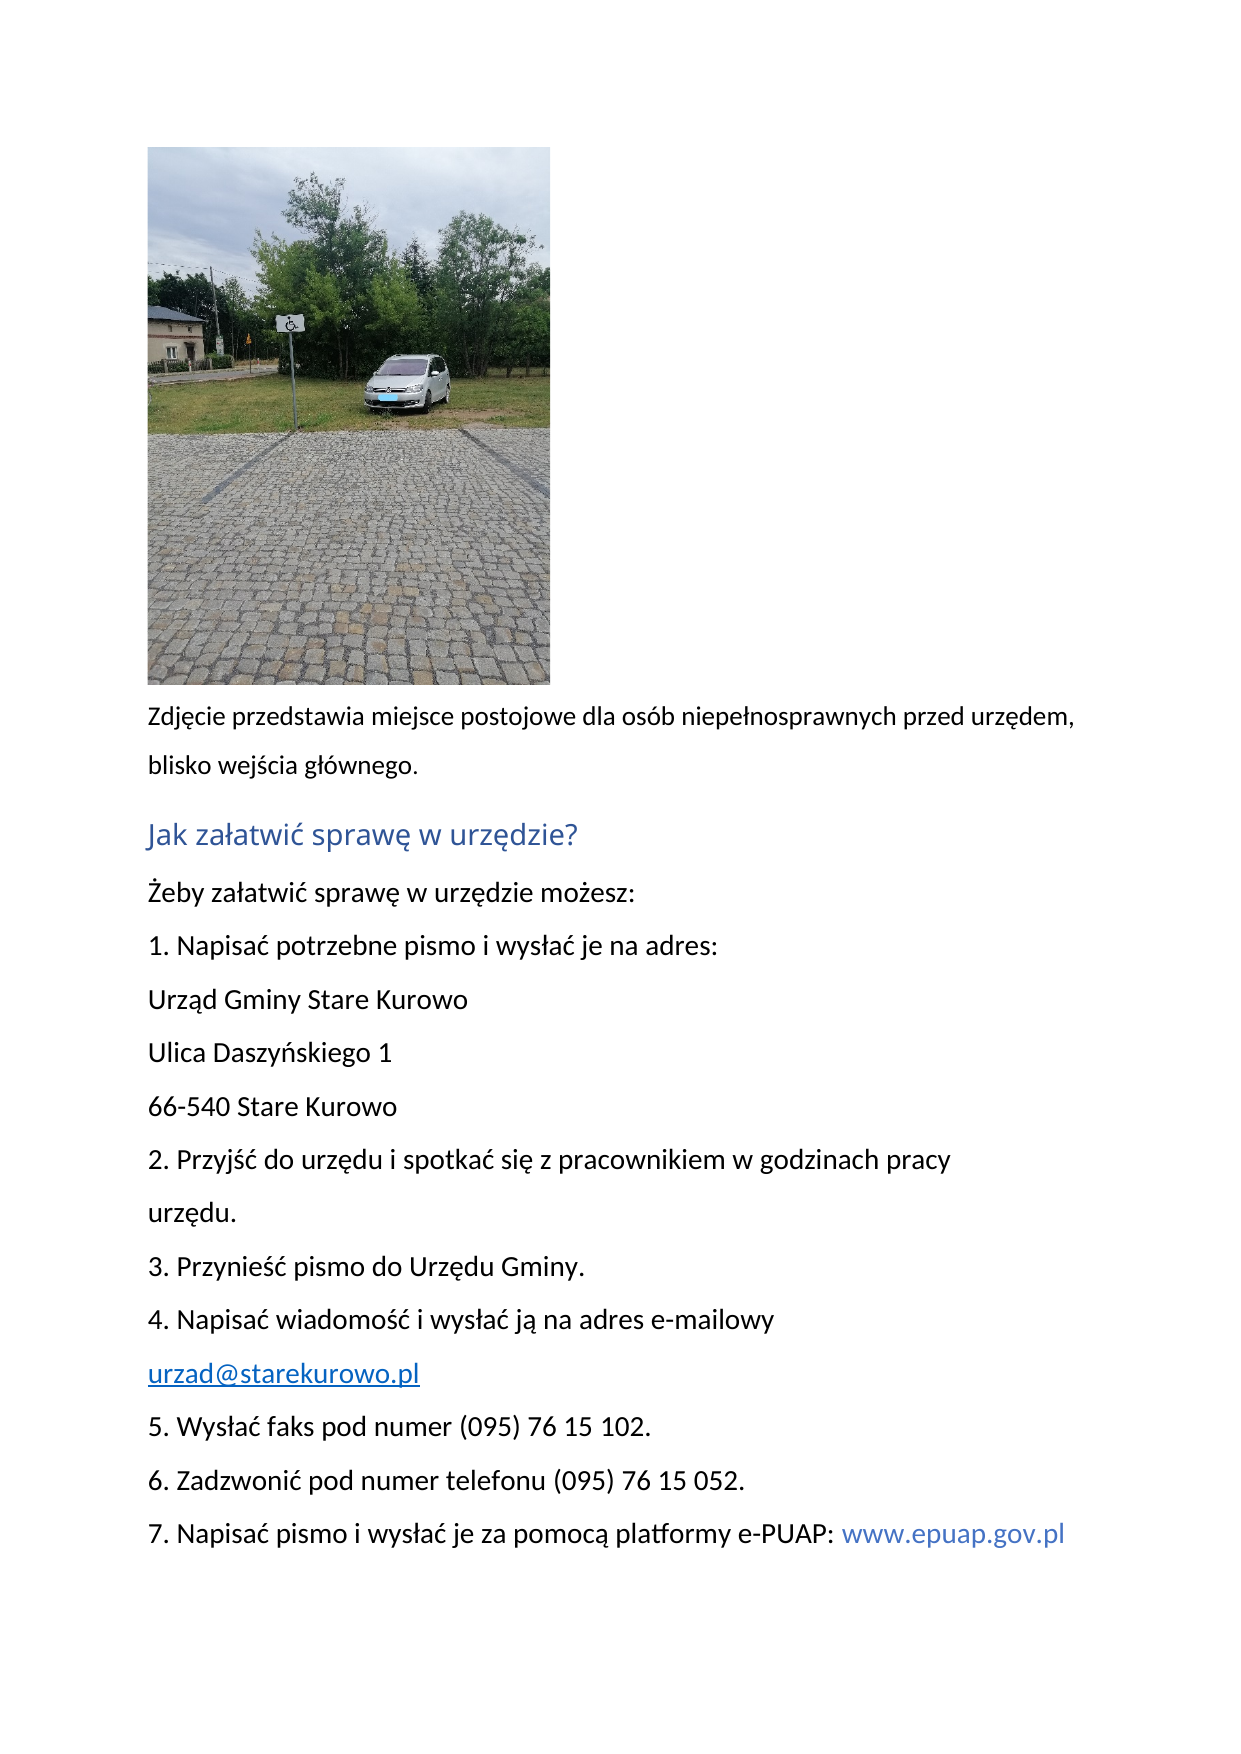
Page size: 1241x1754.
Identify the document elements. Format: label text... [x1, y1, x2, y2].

text 1. Napisać potrzebne pismo i wysłać je na adres: [148, 927, 1093, 963]
text Żeby załatwić sprawę w urzędzie możesz: [148, 874, 1093, 909]
text 6. Zadzwonić pod numer telefonu (095) 76 15 052. [148, 1462, 1093, 1497]
subtitle Jak załatwić sprawę w urzędzie? [148, 814, 1093, 854]
text urzędu. [148, 1194, 1093, 1230]
text 7. Napisać pismo i wysłać je za pomocą platformy e-PUAP: www.epuap.gov.pl [148, 1515, 1093, 1551]
text Ulica Daszyńskiego 1 [148, 1034, 1093, 1070]
text 2. Przyjść do urzędu i spotkać się z pracownikiem w godzinach pracy [148, 1141, 1093, 1177]
text Urząd Gminy Stare Kurowo [148, 981, 1093, 1016]
text urzad@starekurowo.pl [148, 1355, 1093, 1390]
text 3. Przynieść pismo do Urzędu Gminy. [148, 1248, 1093, 1283]
text 66-540 Stare Kurowo [148, 1088, 1093, 1123]
text 5. Wysłać faks pod numer (095) 76 15 102. [148, 1408, 1093, 1444]
picture [147, 147, 551, 685]
text 4. Napisać wiadomość i wysłać ją na adres e-mailowy [148, 1301, 1093, 1337]
text Zdjęcie przedstawia miejsce postojowe dla osób niepełnosprawnych przed urzędem, blisko wejścia głównego. [148, 699, 1093, 781]
